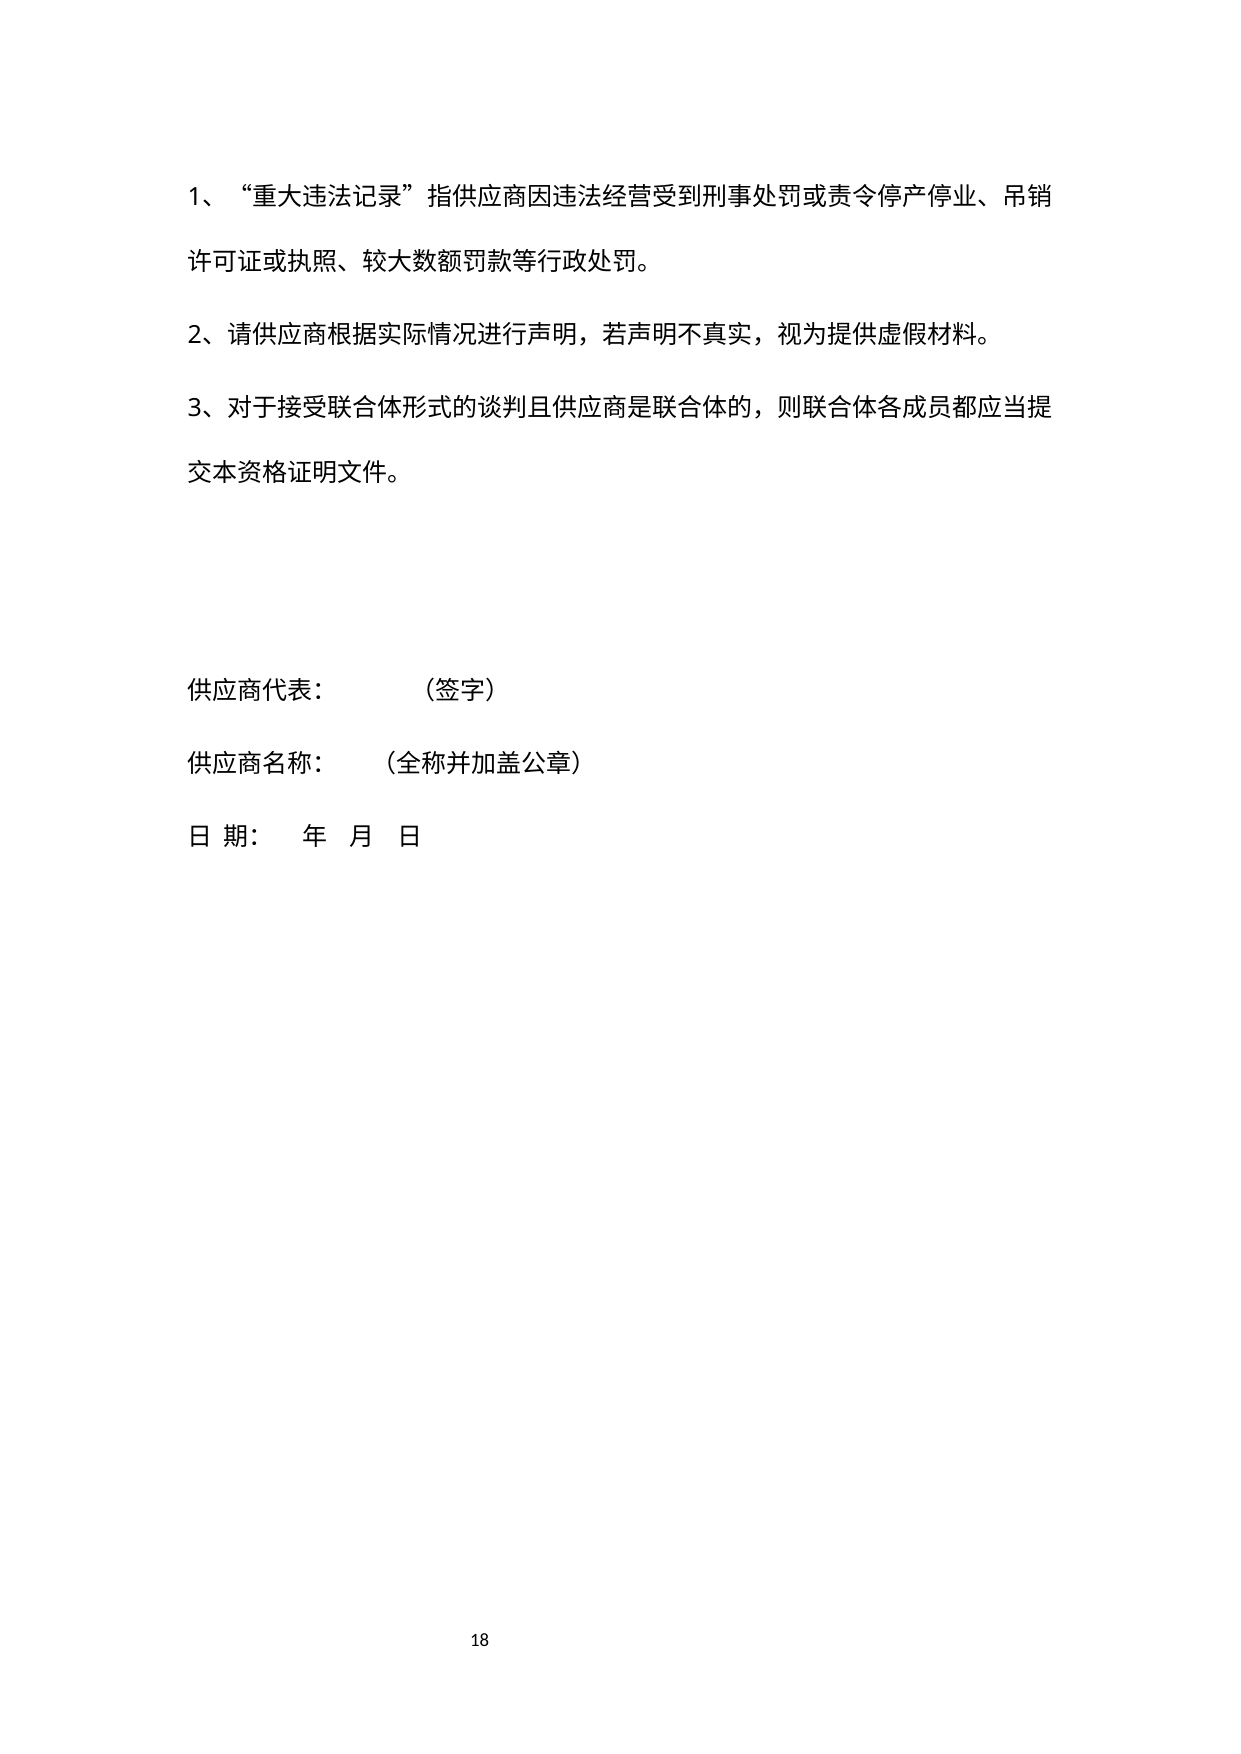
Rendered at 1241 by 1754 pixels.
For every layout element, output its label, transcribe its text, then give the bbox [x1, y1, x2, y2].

text 3、对于接受联合体形式的谈判且供应商是联合体的，则联合体各成员都应当提交本资格证明文件。 [187, 373, 1053, 503]
text 1、“重大违法记录”指供应商因违法经营受到刑事处罚或责令停产停业、吊销许可证或执照、较大数额罚款等行政处罚。 [187, 162, 1053, 292]
text 2、请供应商根据实际情况进行声明，若声明不真实，视为提供虚假材料。 [187, 300, 1053, 365]
text 供应商代表： （签字） [187, 656, 1053, 721]
text 日 期： 年 月 日 [187, 802, 1053, 867]
text 供应商名称： （全称并加盖公章） [187, 729, 1053, 794]
